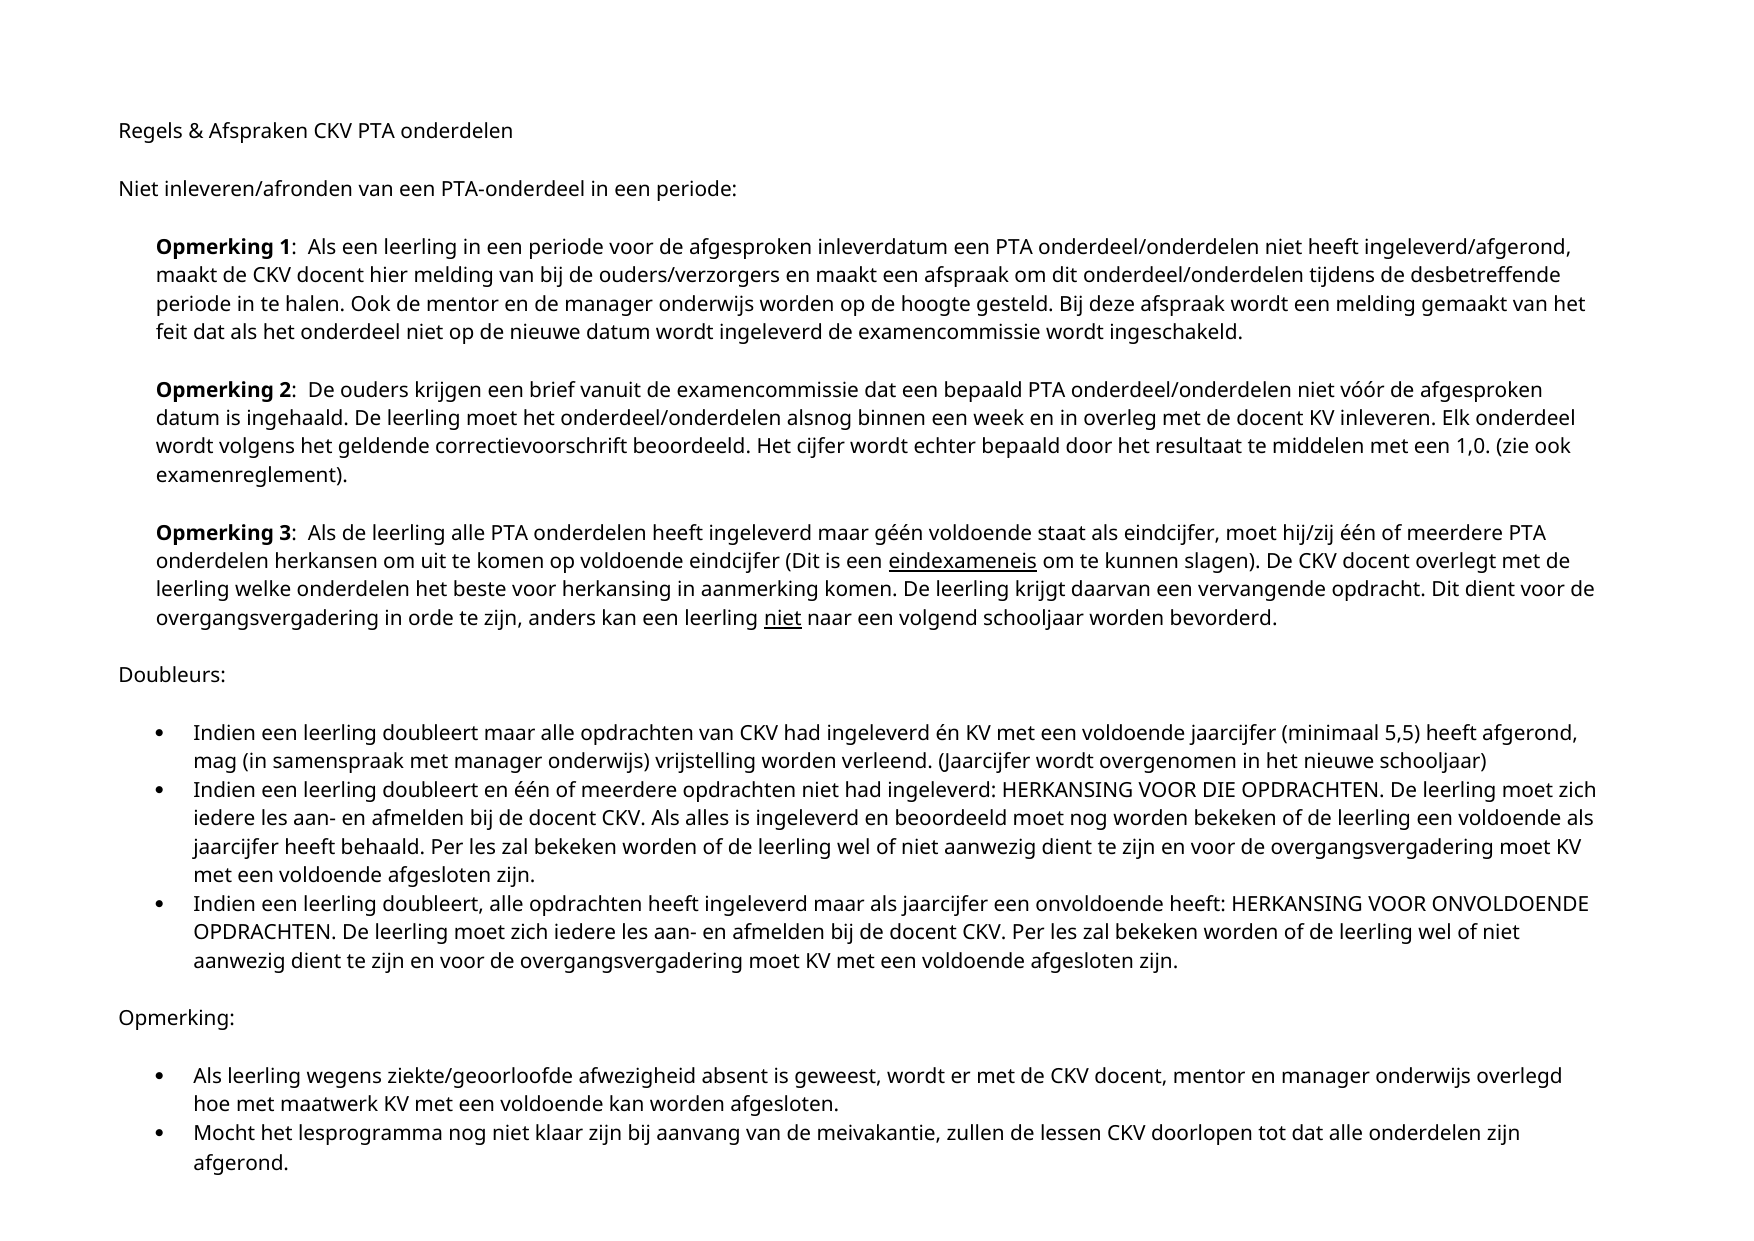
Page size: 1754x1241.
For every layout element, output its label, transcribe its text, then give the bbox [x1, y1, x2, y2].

text Opmerking: [118, 1062, 1606, 1090]
text Opmerking 2: De ouders krijgen een brief vanuit de examencommissie dat een bepaald PTA onderdeel/onderdelen niet vóór de afgesproken datum is ingehaald. De leerling moet het onderdeel/onderdelen alsnog binnen een week en in overleg met de docent KV inleveren. Elk onderdeel wordt volgens het geldende correctievoorschrift beoordeeld. Het cijfer wordt echter bepaald door het resultaat te middelen met een 1,0. (zie ook examenreglement). [156, 375, 1606, 488]
list Indien een leerling doubleert, alle opdrachten heeft ingeleverd maar als jaarcijfer een onvoldoende heeft: HERKANSING VOOR ONVOLDOENDE OPDRACHTEN. De leerling moet zich iedere les aan- en afmelden bij de docent CKV. Per les zal bekeken worden of de leerling wel of niet aanwezig dient te zijn en voor de overgangsvergadering moet KV met een voldoende afgesloten zijn. [156, 947, 1606, 1032]
text Niet inleveren/afronden van een PTA-onderdeel in een periode: [118, 174, 1606, 203]
text Opmerking 1: Als een leerling in een periode voor de afgesproken inleverdatum een PTA onderdeel/onderdelen niet heeft ingeleverd/afgerond, maakt de CKV docent hier melding van bij de ouders/verzorgers en maakt een afspraak om dit onderdeel/onderdelen tijdens de desbetreffende periode in te halen. Ook de mentor en de manager onderwijs worden op de hoogte gesteld. Bij deze afspraak wordt een melding gemaakt van het feit dat als het onderdeel niet op de nieuwe datum wordt ingeleverd de examencommissie wordt ingeschakeld. [156, 232, 1606, 346]
text Regels & Afspraken CKV PTA onderdelen [118, 117, 1606, 145]
text Doubleurs: [118, 661, 1606, 689]
list Indien een leerling doubleert maar alle opdrachten van CKV had ingeleverd én KV met een voldoende jaarcijfer (minimaal 5,5) heeft afgerond, mag (in samenspraak met manager onderwijs) vrijstelling worden verleend. (Jaarcijfer wordt overgenomen in het nieuwe schooljaar) [156, 718, 1606, 775]
list Als leerling wegens ziekte/geoorloofde afwezigheid absent is geweest, wordt er met de CKV docent, mentor en manager onderwijs overlegd hoe met maatwerk KV met een voldoende kan worden afgesloten. [156, 1119, 1606, 1176]
text Opmerking 3: Als de leerling alle PTA onderdelen heeft ingeleverd maar géén voldoende staat als eindcijfer, moet hij/zij één of meerdere PTA onderdelen herkansen om uit te komen op voldoende eindcijfer (Dit is een eindexameneis om te kunnen slagen). De CKV docent overlegt met de leerling welke onderdelen het beste voor herkansing in aanmerking komen. De leerling krijgt daarvan een vervangende opdracht. Dit dient voor de overgangsvergadering in orde te zijn, anders kan een leerling niet naar een volgend schooljaar worden bevorderd. [156, 518, 1606, 631]
list Indien een leerling doubleert en één of meerdere opdrachten niet had ingeleverd: HERKANSING VOOR DIE OPDRACHTEN. De leerling moet zich iedere les aan- en afmelden bij de docent CKV. Als alles is ingeleverd en beoordeeld moet nog worden bekeken of de leerling een voldoende als jaarcijfer heeft behaald. Per les zal bekeken worden of de leerling wel of niet aanwezig dient te zijn en voor de overgangsvergadering moet KV met een voldoende afgesloten zijn. [156, 804, 1606, 918]
